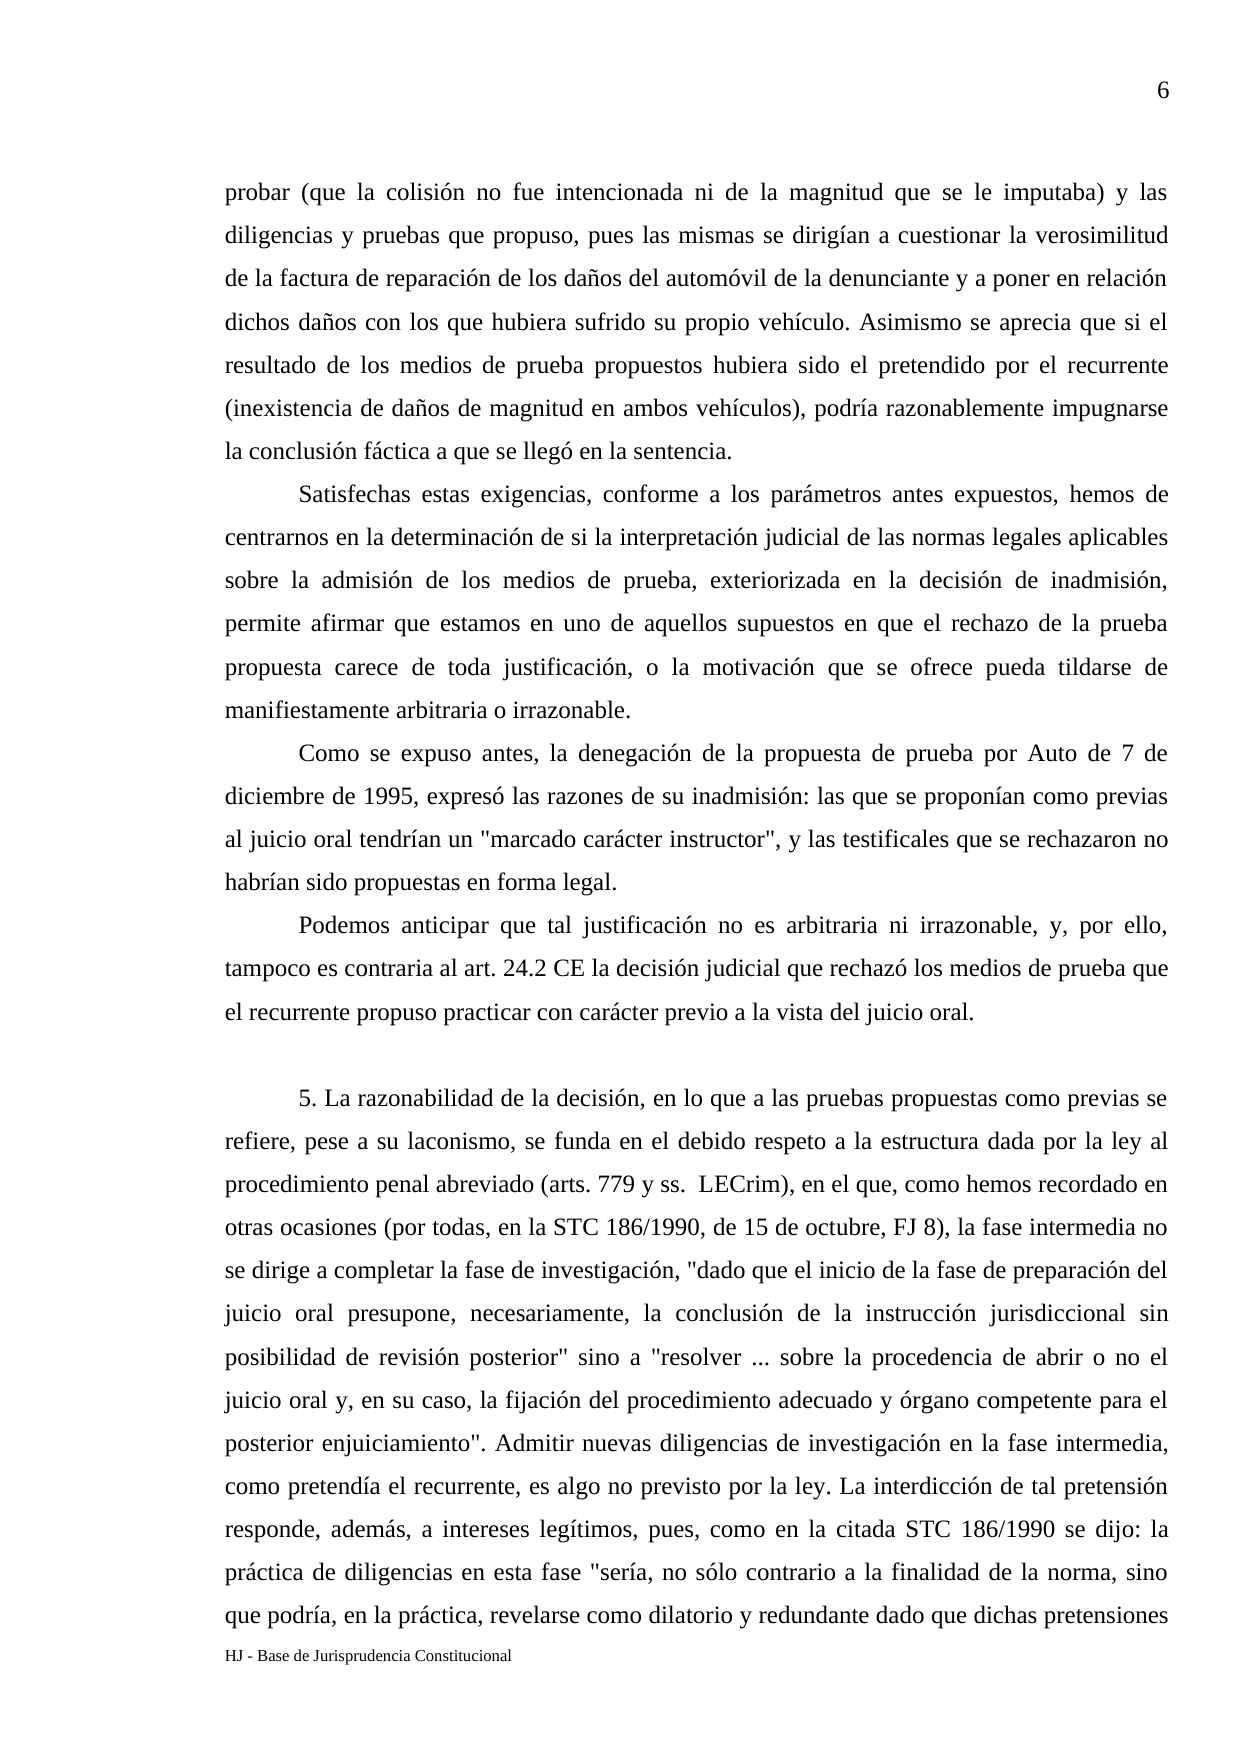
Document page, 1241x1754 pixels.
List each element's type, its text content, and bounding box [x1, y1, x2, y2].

text Podemos anticipar que tal justificación no es arbitraria ni irrazonable, y, por ello, tampoco es contraria al art. 24.2 CE la decisión judicial que rechazó los medios de prueba que el recurrente propuso practicar con carácter previo a la vista del juicio oral. [224, 910, 1169, 1025]
text Satisfechas estas exigencias, conforme a los parámetros antes expuestos, hemos de centrarnos en la determinación de si la interpretación judicial de las normas legales aplicables sobre la admisión de los medios de prueba, exteriorizada en la decisión de inadmisión, permite afirmar que estamos en uno de aquellos supuestos en que el rechazo de la prueba propuesta carece de toda justificación, o la motivación que se ofrece pueda tildarse de manifiestamente arbitraria o irrazonable. [224, 479, 1169, 723]
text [224, 1083, 1169, 1629]
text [224, 177, 1169, 465]
text Como se expuso antes, la denegación de la propuesta de prueba por Auto de 7 de diciembre de 1995, expresó las razones de su inadmisión: las que se proponían como previas al juicio oral tendrían un "marcado carácter instructor", y las testificales que se rechazaron no habrían sido propuestas en forma legal. [224, 738, 1169, 896]
